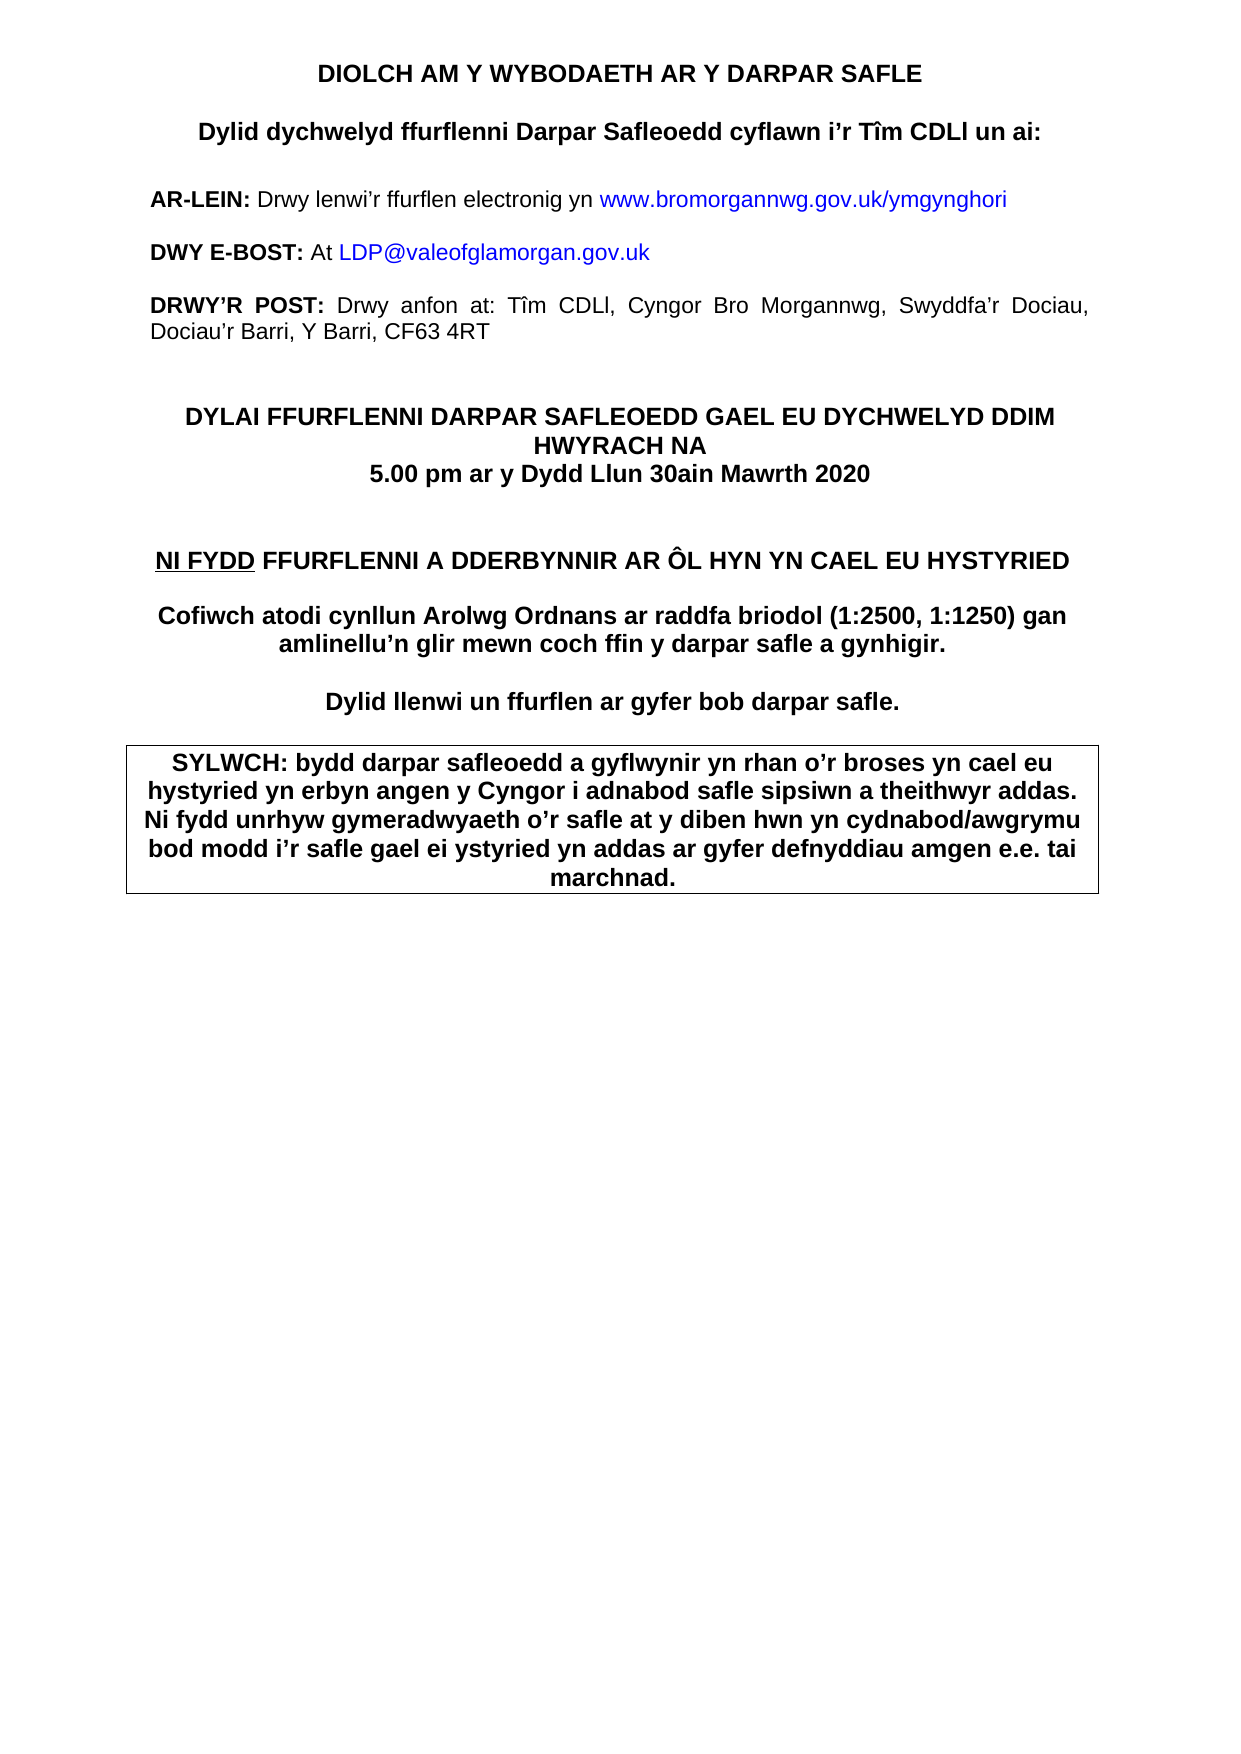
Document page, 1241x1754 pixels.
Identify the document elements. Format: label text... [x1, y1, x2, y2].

text 5.00 pm ar y Dydd Llun 30ain Mawrth 2020 [150, 459, 1090, 488]
text DWY E-BOST: At LDP@valeofglamorgan.gov.uk [150, 239, 1090, 265]
text Dylid dychwelyd ffurflenni Darpar Safleoedd cyflawn i’r Tîm CDLl un ai: [150, 117, 1090, 145]
text SYLWCH: bydd darpar safleoedd a gyflwynir yn rhan o’r broses yn cael eu hystyried yn erbyn angen y Cyngor i adnabod safle sipsiwn a theithwyr addas. Ni fydd unrhyw gymeradwyaeth o’r safle at y diben hwn yn cydnabod/awgrymu bod modd i’r safle gael ei ystyried yn addas ar gyfer defnyddiau amgen e.e. tai marchnad. [127, 746, 1098, 893]
text AR-LEIN: Drwy lenwi’r ffurflen electronig yn www.bromorgannwg.gov.uk/ymgynghori [150, 186, 1090, 213]
text Dylid llenwi un ffurflen ar gyfer bob darpar safle. [135, 687, 1090, 716]
text DYLAI FFURFLENNI DARPAR SAFLEOEDD GAEL EU DYCHWELYD DDIM HWYRACH NA [150, 402, 1090, 459]
text DIOLCH AM Y WYBODAETH AR Y DARPAR SAFLE [150, 59, 1090, 88]
text DRWY’R POST: Drwy anfon at: Tîm CDLl, Cyngor Bro Morgannwg, Swyddfa’r Dociau, Dociau’r Barri, Y Barri, CF63 4RT [150, 292, 1090, 344]
text Cofiwch atodi cynllun Arolwg Ordnans ar raddfa briodol (1:2500, 1:1250) gan amlinellu’n glir mewn coch ffin y darpar safle a gynhigir. [135, 601, 1090, 658]
text NI FYDD FFURFLENNI A DDERBYNNIR AR ÔL HYN YN CAEL EU HYSTYRIED [135, 546, 1090, 574]
